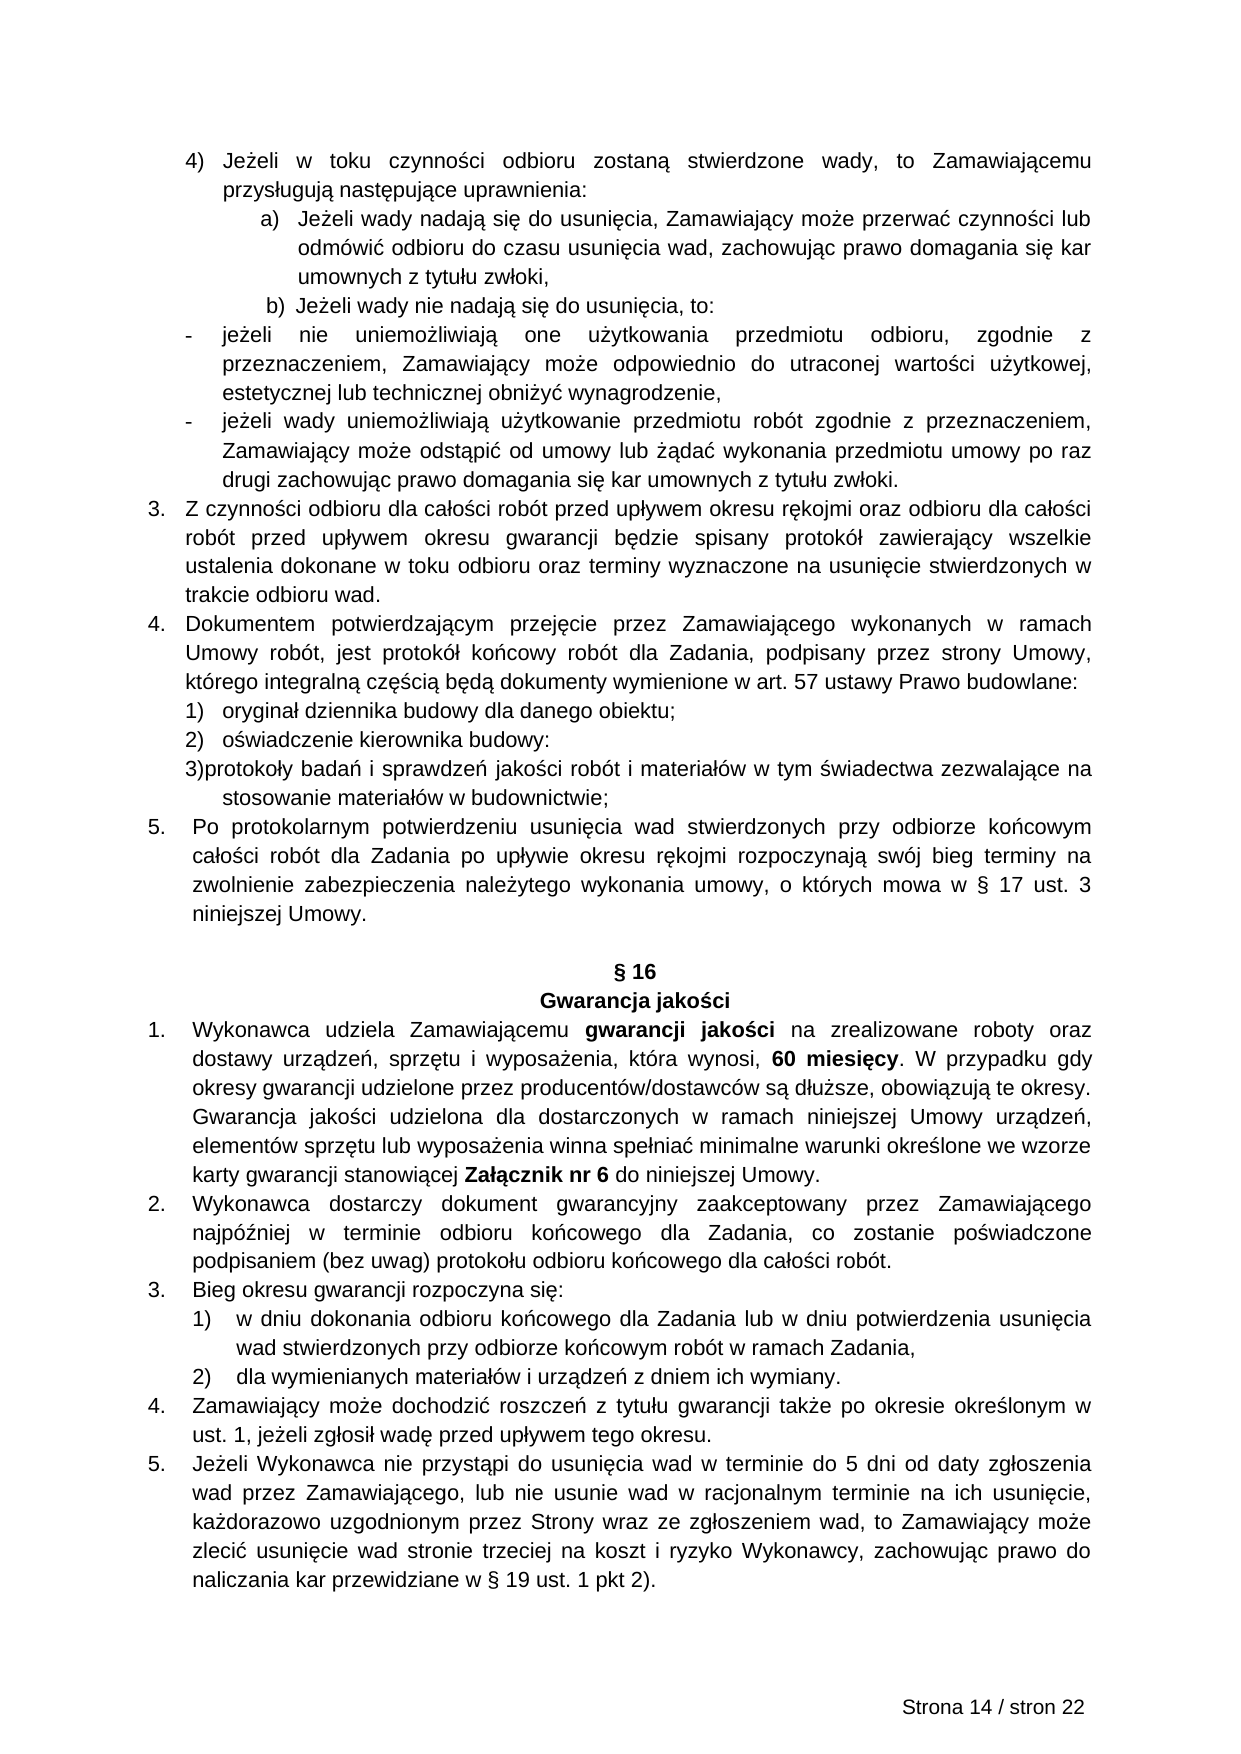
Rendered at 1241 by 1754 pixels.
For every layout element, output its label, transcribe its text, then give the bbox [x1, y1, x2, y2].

list Jeżeli wady nie nadają się do usunięcia, to: [266, 292, 1093, 318]
list jeżeli wady uniemożliwiają użytkowanie przedmiotu robót zgodnie z przeznaczeniem, Zamawiający może odstąpić od umowy lub żądać wykonania przedmiotu umowy po raz drugi zachowując prawo domagania się kar umownych z tytułu zwłoki. [185, 408, 1093, 492]
subtitle § 16 [177, 959, 1093, 984]
text 5. Po protokolarnym potwierdzeniu usunięcia wad stwierdzonych przy odbiorze końcowym całości robót dla Zadania po upływie okresu rękojmi rozpoczynają swój bieg terminy na zwolnienie zabezpieczenia należytego wykonania umowy, o których mowa w § 17 ust. 3 niniejszej Umowy. [148, 814, 1093, 926]
list jeżeli nie uniemożliwiają one użytkowania przedmiotu odbioru, zgodnie z przeznaczeniem, Zamawiający może odpowiednio do utraconej wartości użytkowej, estetycznej lub technicznej obniżyć wynagrodzenie, [185, 321, 1093, 405]
text 1) w dniu dokonania odbioru końcowego dla Zadania lub w dniu potwierdzenia usunięcia wad stwierdzonych przy odbiorze końcowym robót w ramach Zadania, [192, 1306, 1093, 1360]
text 4. Dokumentem potwierdzającym przejęcie przez Zamawiającego wykonanych w ramach Umowy robót, jest protokół końcowy robót dla Zadania, podpisany przez strony Umowy, którego integralną częścią będą dokumenty wymienione w art. 57 ustawy Prawo budowlane: [148, 611, 1093, 694]
list oświadczenie kierownika budowy: [185, 727, 1093, 752]
text 2. Wykonawca dostarczy dokument gwarancyjny zaakceptowany przez Zamawiającego najpóźniej w terminie odbioru końcowego dla Zadania, co zostanie poświadczone podpisaniem (bez uwag) protokołu odbioru końcowego dla całości robót. [148, 1190, 1093, 1273]
text 4. Zamawiający może dochodzić roszczeń z tytułu gwarancji także po okresie określonym w ust. 1, jeżeli zgłosił wadę przed upływem tego okresu. [148, 1393, 1093, 1447]
list Jeżeli w toku czynności odbioru zostaną stwierdzone wady, to Zamawiającemu przysługują następujące uprawnienia: [185, 148, 1093, 202]
text 3. Z czynności odbioru dla całości robót przed upływem okresu rękojmi oraz odbioru dla całości robót przed upływem okresu gwarancji będzie spisany protokół zawierający wszelkie ustalenia dokonane w toku odbioru oraz terminy wyznaczone na usunięcie stwierdzonych w trakcie odbioru wad. [148, 495, 1093, 607]
text 3. Bieg okresu gwarancji rozpoczyna się: [148, 1277, 1093, 1302]
text 2) dla wymienianych materiałów i urządzeń z dniem ich wymiany. [192, 1364, 1093, 1389]
list oryginał dziennika budowy dla danego obiektu; [185, 698, 1093, 723]
text 1. Wykonawca udziela Zamawiającemu gwarancji jakości na zrealizowane roboty oraz dostawy urządzeń, sprzętu i wyposażenia, która wynosi, 60 miesięcy. W przypadku gdy okresy gwarancji udzielone przez producentów/dostawców są dłuższe, obowiązują te okresy. Gwarancja jakości udzielona dla dostarczonych w ramach niniejszej Umowy urządzeń, elementów sprzętu lub wyposażenia winna spełniać minimalne warunki określone we wzorze karty gwarancji stanowiącej Załącznik nr 6 do niniejszej Umowy. [148, 1017, 1093, 1187]
list Jeżeli wady nadają się do usunięcia, Zamawiający może przerwać czynności lub odmówić odbioru do czasu usunięcia wad, zachowując prawo domagania się kar umownych z tytułu zwłoki, [260, 206, 1093, 289]
list protokoły badań i sprawdzeń jakości robót i materiałów w tym świadectwa zezwalające na stosowanie materiałów w budownictwie; [185, 756, 1093, 810]
text 5. Jeżeli Wykonawca nie przystąpi do usunięcia wad w terminie do 5 dni od daty zgłoszenia wad przez Zamawiającego, lub nie usunie wad w racjonalnym terminie na ich usunięcie, każdorazowo uzgodnionym przez Strony wraz ze zgłoszeniem wad, to Zamawiający może zlecić usunięcie wad stronie trzeciej na koszt i ryzyko Wykonawcy, zachowując prawo do naliczania kar przewidziane w § 19 ust. 1 pkt 2). [148, 1451, 1093, 1592]
subtitle Gwarancja jakości [177, 988, 1093, 1013]
